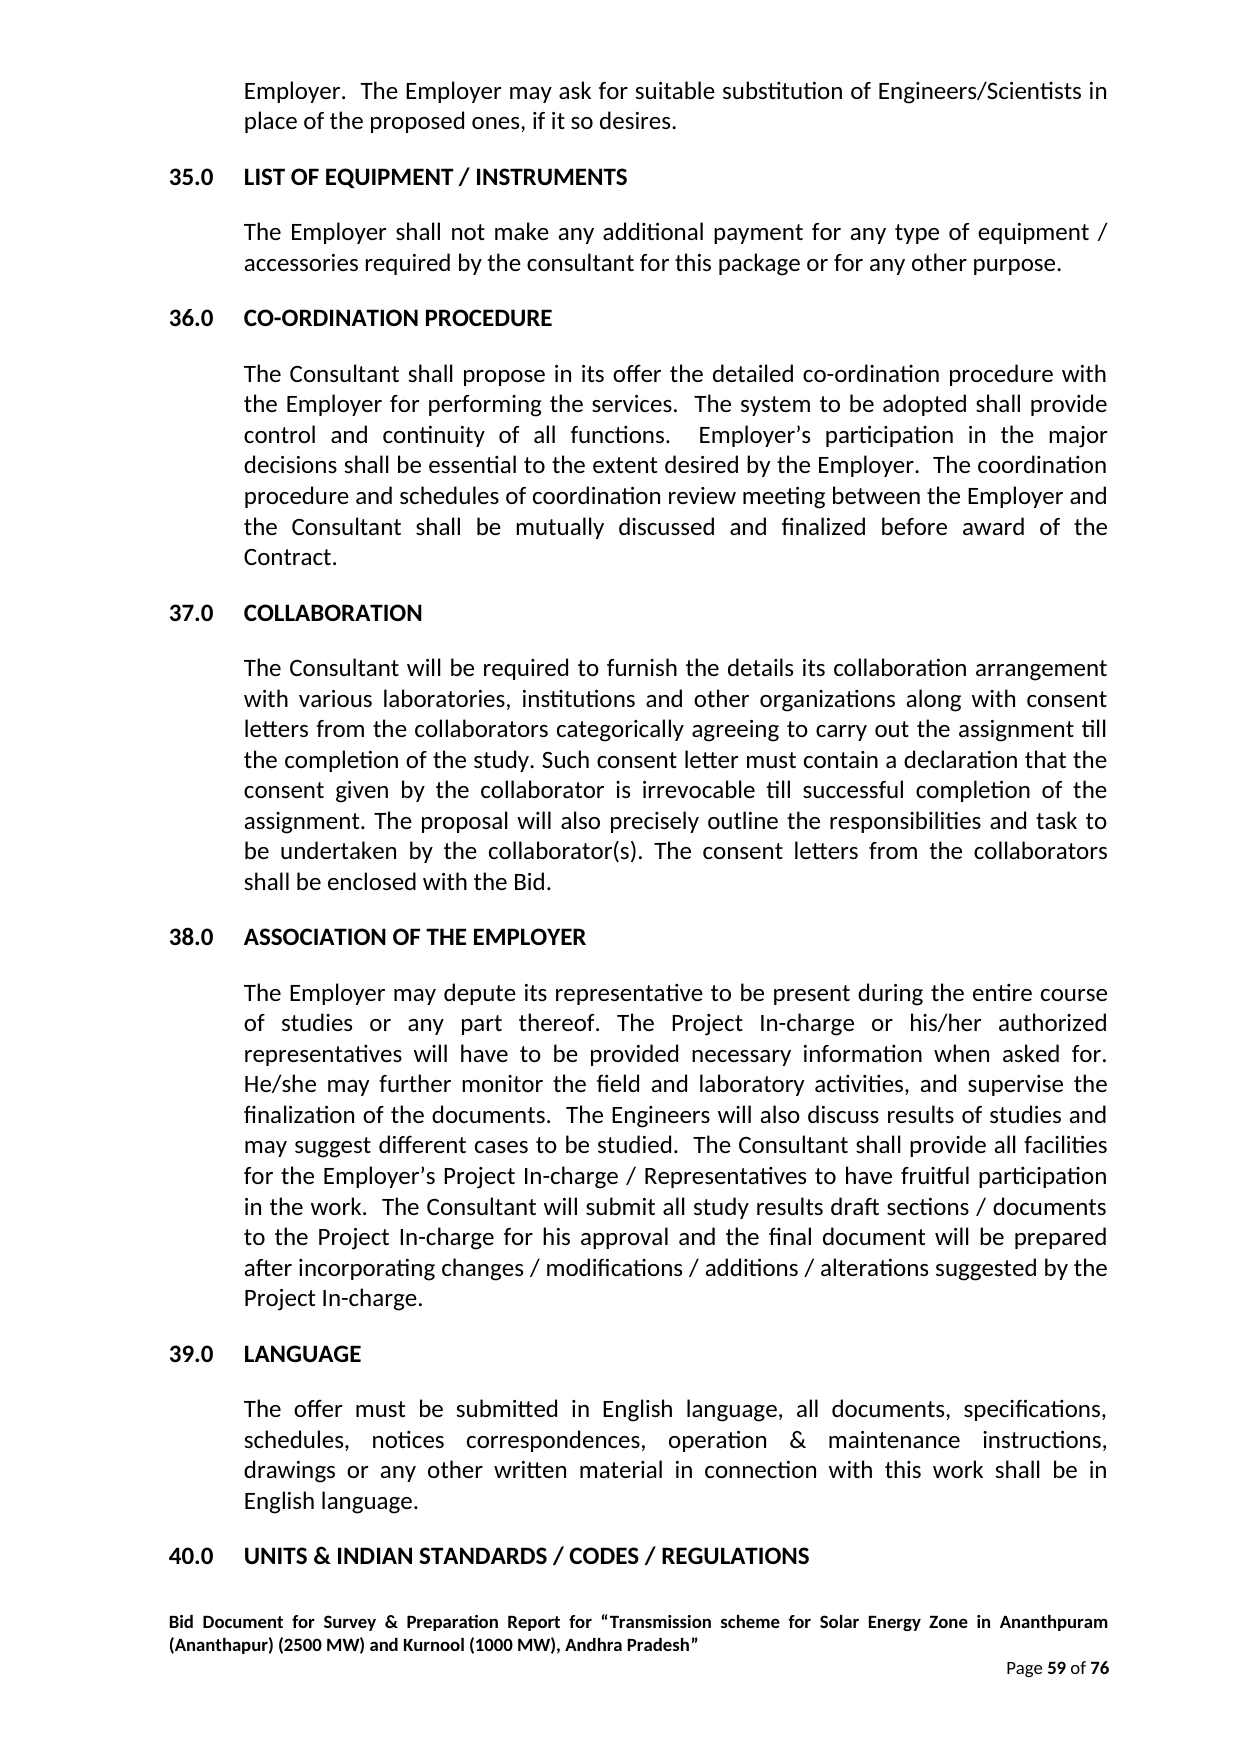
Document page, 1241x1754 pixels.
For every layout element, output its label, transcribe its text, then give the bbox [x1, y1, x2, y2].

text The Employer may depute its representative to be present during the entire course of studies or any part thereof. The Project In-charge or his/her authorized representatives will have to be provided necessary information when asked for. He/she may further monitor the field and laboratory activities, and supervise the finalization of the documents. The Engineers will also discuss results of studies and may suggest different cases to be studied. The Consultant shall provide all facilities for the Employer’s Project In-charge / Representatives to have fruitful participation in the work. The Consultant will submit all study results draft sections / documents to the Project In-charge for his approval and the final document will be prepared after incorporating changes / modifications / additions / alterations suggested by the Project In-charge. [244, 977, 1109, 1313]
list LANGUAGE [169, 1338, 1109, 1368]
list CO-ORDINATION PROCEDURE [169, 303, 1109, 333]
list ASSOCIATION OF THE EMPLOYER [169, 921, 1109, 952]
text The offer must be submitted in English language, all documents, specifications, schedules, notices correspondences, operation & maintenance instructions, drawings or any other written material in connection with this work shall be in English language. [244, 1393, 1109, 1515]
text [244, 75, 1109, 136]
text The Consultant shall propose in its offer the detailed co-ordination procedure with the Employer for performing the services. The system to be adopted shall provide control and continuity of all functions. Employer’s participation in the major decisions shall be essential to the extent desired by the Employer. The coordination procedure and schedules of coordination review meeting between the Employer and the Consultant shall be mutually discussed and finalized before award of the Contract. [244, 358, 1109, 572]
text The Consultant will be required to furnish the details its collaboration arrangement with various laboratories, institutions and other organizations along with consent letters from the collaborators categorically agreeing to carry out the assignment till the completion of the study. Such consent letter must contain a declaration that the consent given by the collaborator is irrevocable till successful completion of the assignment. The proposal will also precisely outline the responsibilities and task to be undertaken by the collaborator(s). The consent letters from the collaborators shall be enclosed with the Bid. [244, 652, 1109, 896]
list UNITS & INDIAN STANDARDS / CODES / REGULATIONS [169, 1540, 1109, 1571]
list LIST OF EQUIPMENT / INSTRUMENTS [169, 161, 1109, 192]
text The Employer shall not make any additional payment for any type of equipment / accessories required by the consultant for this package or for any other purpose. [244, 217, 1109, 278]
list COLLABORATION [169, 597, 1109, 627]
